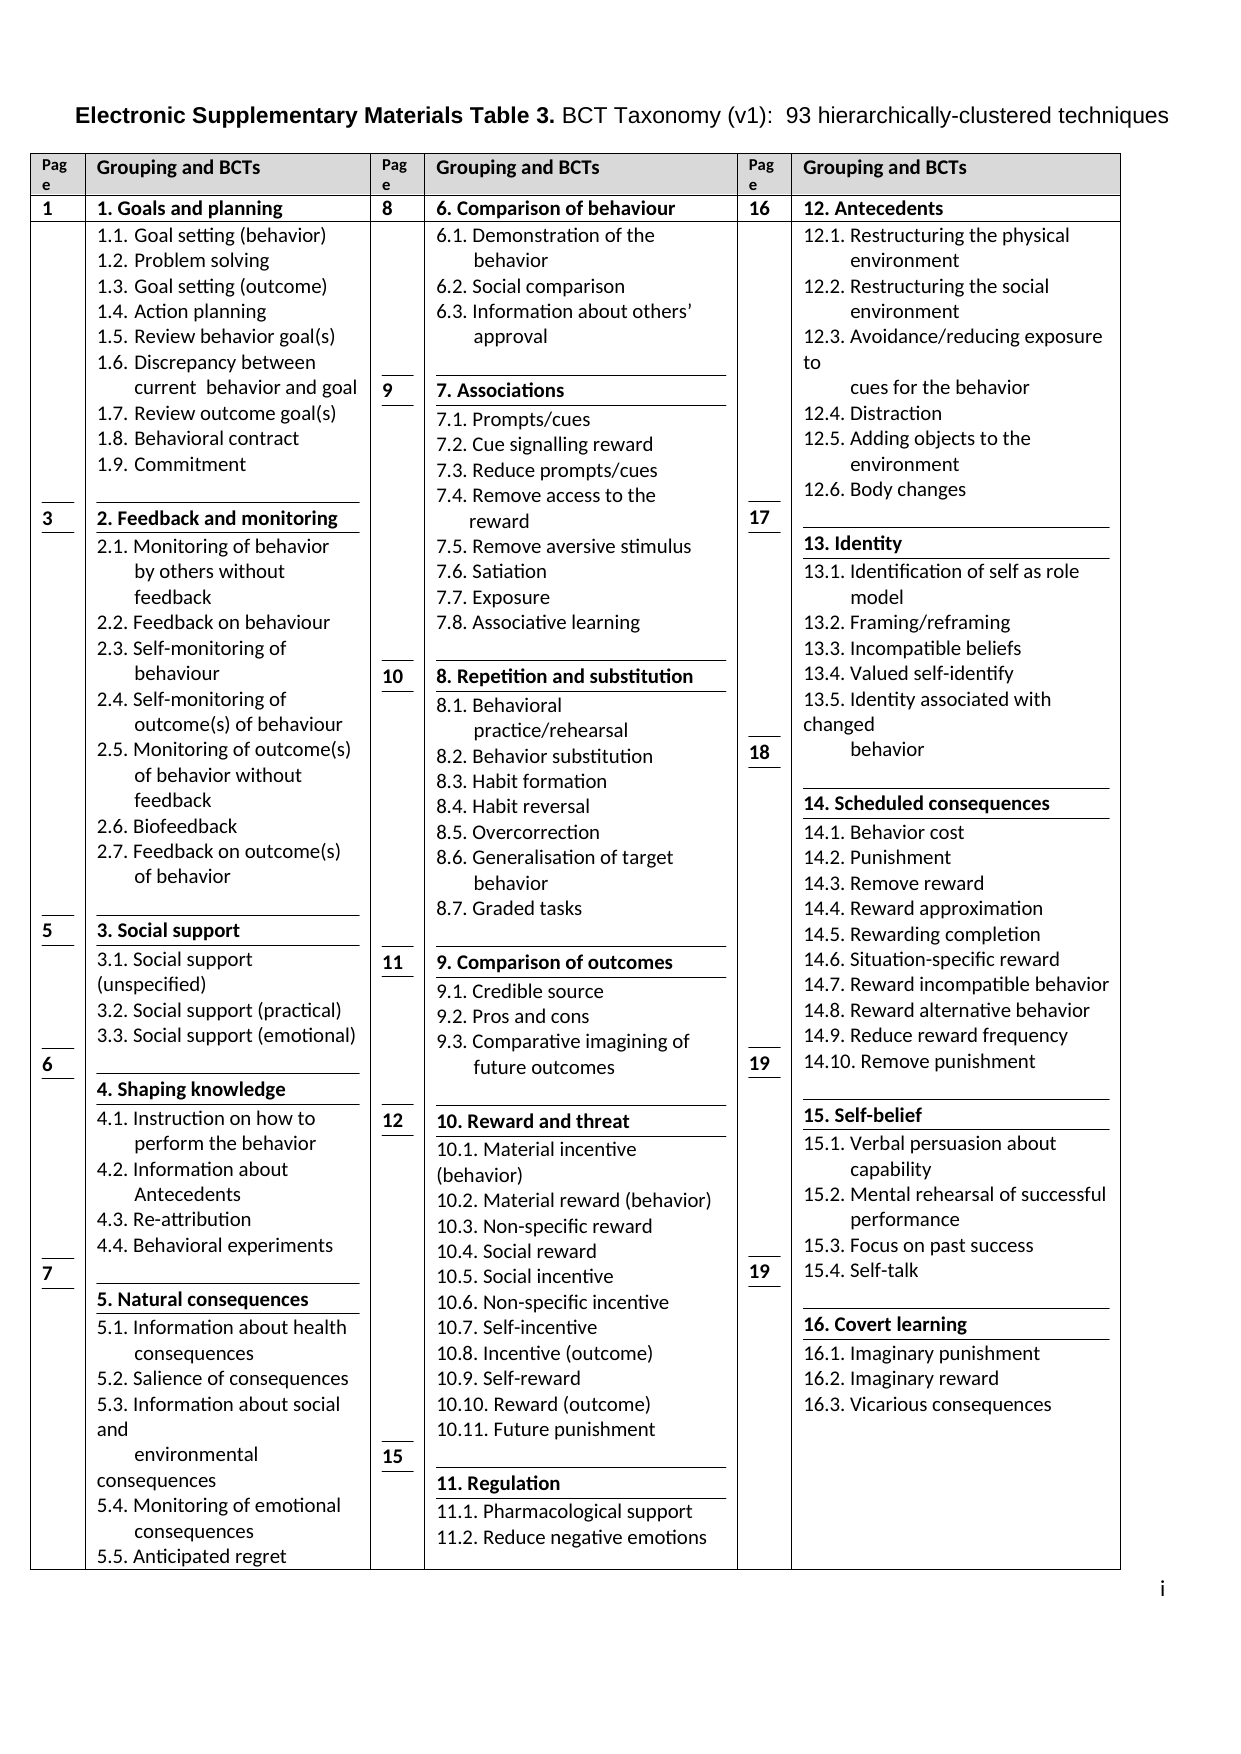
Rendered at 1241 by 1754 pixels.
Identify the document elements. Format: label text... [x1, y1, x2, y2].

table_cell 16 [738, 196, 791, 221]
table_cell 1 [31, 196, 85, 221]
table_cell 8 [371, 196, 424, 221]
table_cell 1. Goals and planning [86, 196, 370, 221]
table_cell 9 10 11 12 15 [371, 222, 424, 1569]
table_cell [792, 222, 1120, 1569]
table_header Grouping and BCTs [425, 154, 737, 194]
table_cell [425, 222, 737, 1569]
table_header Page [31, 154, 85, 194]
table_cell 17 18 19 19 [738, 222, 791, 1569]
table_header Page [738, 154, 791, 194]
table_header Grouping and BCTs [792, 154, 1120, 194]
text Electronic Supplementary Materials Table 3. BCT Taxonomy (v1): 93 hierarchically-clustered techniques [75, 102, 1185, 128]
table_header Page [371, 154, 424, 194]
table_cell 12. Antecedents [792, 196, 1120, 221]
table_cell 6. Comparison of behaviour [425, 196, 737, 221]
table_cell 3 5 6 7 [31, 222, 85, 1569]
table_header Grouping and BCTs [86, 154, 370, 194]
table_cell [86, 222, 370, 1569]
